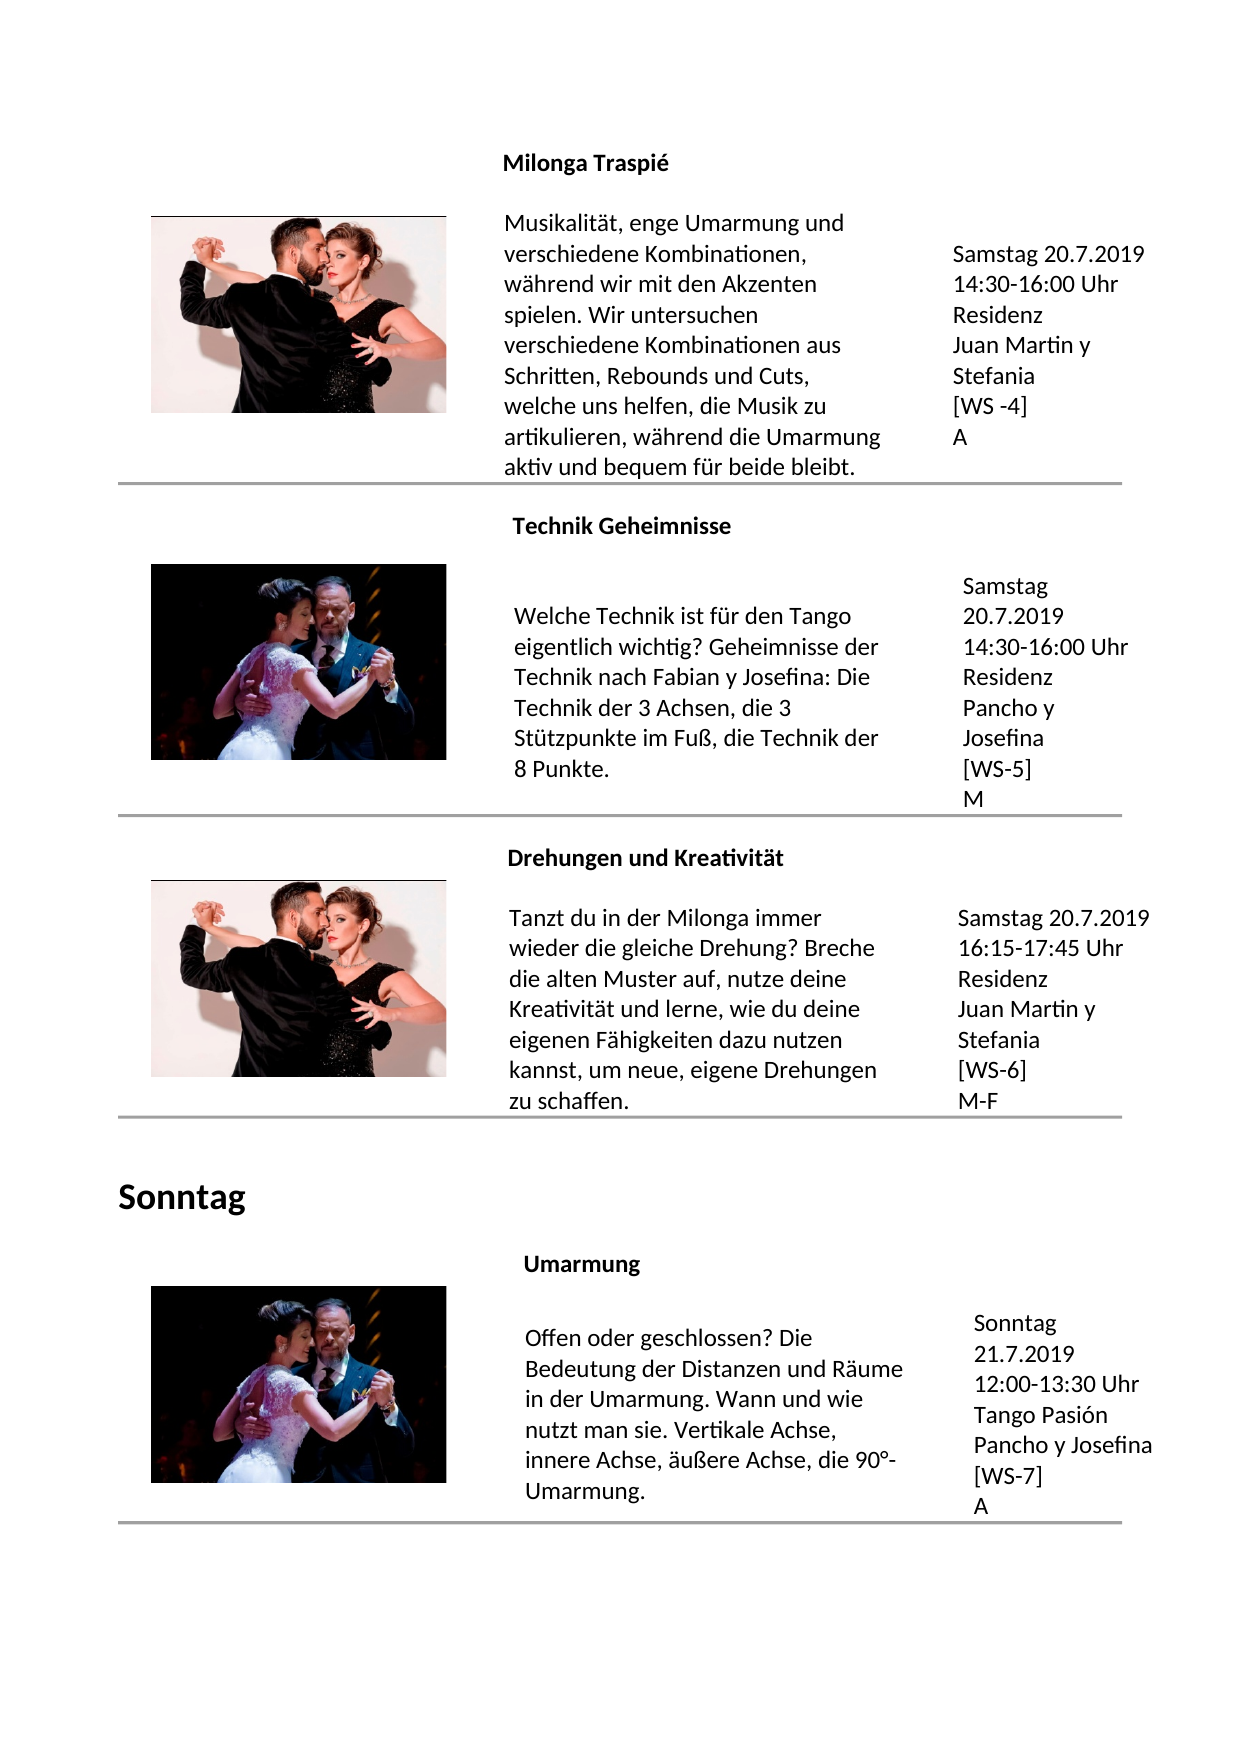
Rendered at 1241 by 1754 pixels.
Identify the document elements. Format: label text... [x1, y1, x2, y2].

table_header Umarmung [489, 1248, 1196, 1521]
table_header [117, 1248, 489, 1521]
table_header [117, 510, 478, 814]
table_header Drehungen und Kreativität [473, 842, 1196, 1116]
table_header Technik Geheimnisse [478, 510, 1196, 814]
table_header [117, 148, 468, 482]
table_header Milonga Traspié [468, 148, 1196, 482]
picture [151, 216, 447, 413]
picture [151, 880, 447, 1077]
text Sonntag [118, 1173, 1122, 1218]
table_header [117, 842, 473, 1116]
picture [151, 1286, 447, 1483]
picture [151, 564, 447, 760]
